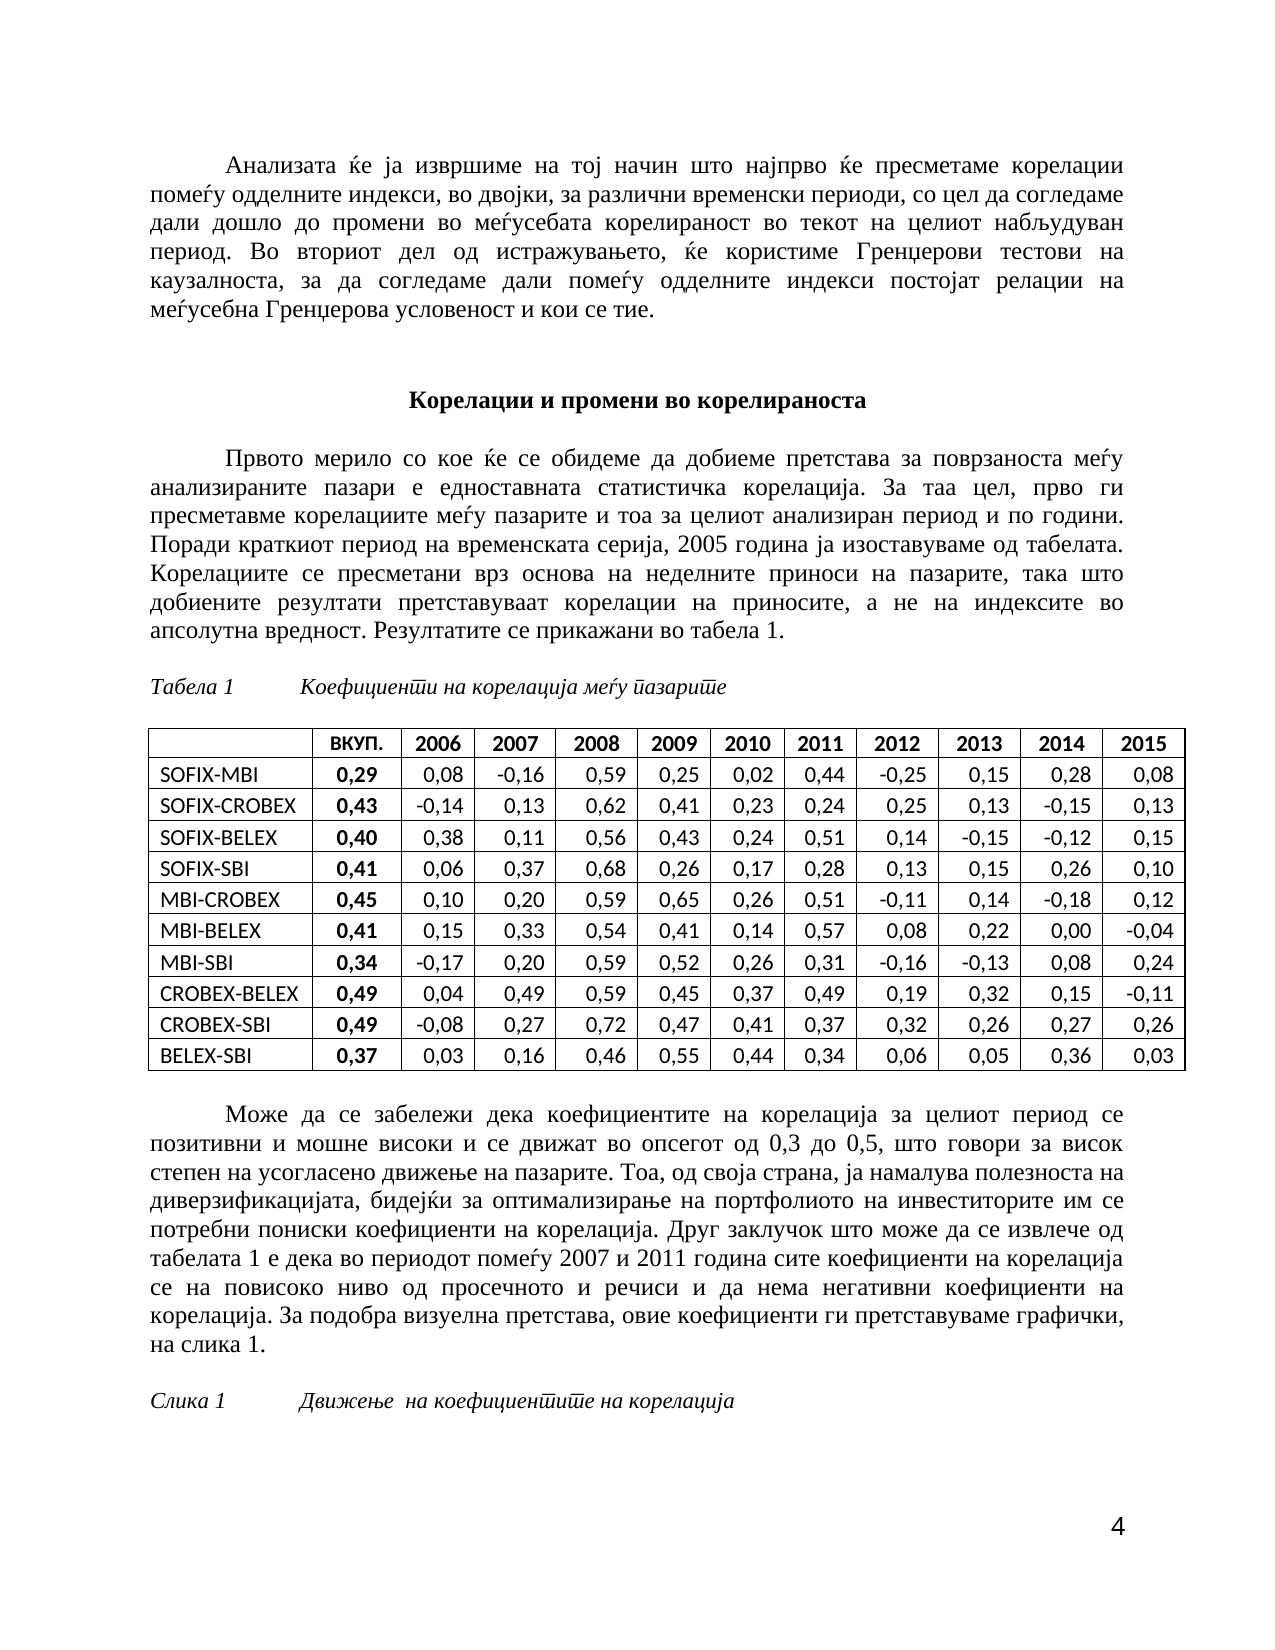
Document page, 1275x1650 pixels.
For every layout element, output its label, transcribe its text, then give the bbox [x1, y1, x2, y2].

table_cell 0,68 [556, 852, 637, 882]
table_cell 0,51 [785, 821, 856, 851]
table_header 2011 [785, 729, 856, 757]
table_cell 0,25 [857, 789, 938, 819]
table_cell 0,03 [1103, 1039, 1184, 1069]
table_cell 0,51 [785, 883, 856, 913]
text Првото мерило со кое ќе се обидеме да добиеме претстава за поврзаноста меѓу анализираните пазари е едноставната статистичка корелација. За таа цел, прво ги пресметавме корелациите меѓу пазарите и тоа за целиот анализиран период и по години. Поради краткиот период на временската серија, 2005 година ја изоставуваме од табелата. Корелациите се пресметани врз основа на неделните приноси на пазарите, така што добиените резултати претставуваат корелации на приносите, а не на индексите во апсолутна вредност. Резултатите се прикажани во табела 1. [150, 443, 1125, 644]
table_cell 0,13 [475, 789, 555, 819]
table_cell SOFIX-BELEX [149, 821, 312, 851]
table_cell 0,46 [556, 1039, 637, 1069]
table_cell 0,31 [785, 946, 856, 976]
table_header 2015 [1103, 729, 1184, 757]
text Корелации и промени во корелираноста [150, 385, 1125, 414]
table_cell -0,25 [857, 758, 938, 788]
table_cell 0,34 [313, 946, 401, 976]
table_header [149, 729, 312, 757]
table_cell 0,37 [785, 1008, 856, 1038]
table_cell CROBEX-BELEX [149, 977, 312, 1007]
table_header 2006 [402, 729, 474, 757]
table_cell 0,19 [857, 977, 938, 1007]
table_cell 0,08 [402, 758, 474, 788]
table_cell SOFIX-CROBEX [149, 789, 312, 819]
text Анализата ќе ја извршиме на тој начин што најпрво ќе пресметаме корелации помеѓу одделните индекси, во двојки, за различни временски периоди, со цел да согледаме дали дошло до промени во меѓусебата корелираност во текот на целиот набљудуван период. Во вториот дел од истражувањето, ќе користиме Гренџерови тестови на каузалноста, за да согледаме дали помеѓу одделните индекси постојат релации на меѓусебна Гренџерова условеност и кои се тие. [150, 150, 1125, 322]
table_cell 0,47 [638, 1008, 710, 1038]
table_cell -0,14 [402, 789, 474, 819]
table_cell 0,14 [939, 883, 1020, 913]
table_cell 0,13 [939, 789, 1020, 819]
table_cell 0,03 [402, 1039, 474, 1069]
table_cell SOFIX-MBI [149, 758, 312, 788]
table_cell 0,15 [1103, 821, 1184, 851]
table_cell MBI-SBI [149, 946, 312, 976]
table_cell -0,11 [857, 883, 938, 913]
table_cell 0,38 [402, 821, 474, 851]
table_cell 0,36 [1021, 1039, 1102, 1069]
table_cell SOFIX-SBI [149, 852, 312, 882]
table_cell 0,41 [313, 852, 401, 882]
table_cell 0,08 [1021, 946, 1102, 976]
table_cell 0,28 [1021, 758, 1102, 788]
table_header 2007 [475, 729, 555, 757]
table_header 2012 [857, 729, 938, 757]
table_cell 0,05 [939, 1039, 1020, 1069]
table_cell 0,56 [556, 821, 637, 851]
table_cell 0,26 [711, 946, 784, 976]
table_cell -0,15 [1021, 789, 1102, 819]
table_cell 0,41 [638, 789, 710, 819]
table_cell 0,34 [785, 1039, 856, 1069]
table_header ВКУП. [313, 729, 401, 757]
table_cell 0,62 [556, 789, 637, 819]
table_cell 0,49 [313, 977, 401, 1007]
table_cell 0,16 [475, 1039, 555, 1069]
table_cell 0,57 [785, 914, 856, 944]
table_cell 0,52 [638, 946, 710, 976]
table_cell 0,72 [556, 1008, 637, 1038]
table_cell 0,10 [402, 883, 474, 913]
table_cell -0,13 [939, 946, 1020, 976]
table_cell 0,15 [939, 758, 1020, 788]
table_cell -0,15 [939, 821, 1020, 851]
table_header 2013 [939, 729, 1020, 757]
table_header 2014 [1021, 729, 1102, 757]
table_cell 0,24 [785, 789, 856, 819]
table_cell 0,37 [313, 1039, 401, 1069]
table_cell 0,06 [857, 1039, 938, 1069]
table_cell 0,32 [857, 1008, 938, 1038]
table_cell 0,15 [939, 852, 1020, 882]
table_cell 0,17 [711, 852, 784, 882]
table_cell 0,02 [711, 758, 784, 788]
table_cell MBI-BELEX [149, 914, 312, 944]
table_cell 0,27 [1021, 1008, 1102, 1038]
table_cell 0,20 [475, 883, 555, 913]
table_cell MBI-CROBEX [149, 883, 312, 913]
table_cell 0,59 [556, 883, 637, 913]
table_header 2008 [556, 729, 637, 757]
table_cell 0,49 [313, 1008, 401, 1038]
table_cell BELEX-SBI [149, 1039, 312, 1069]
table_cell -0,11 [1103, 977, 1184, 1007]
table_cell 0,23 [711, 789, 784, 819]
table_cell 0,26 [1021, 852, 1102, 882]
table_cell 0,22 [939, 914, 1020, 944]
table_cell 0,14 [711, 914, 784, 944]
table_cell -0,12 [1021, 821, 1102, 851]
table_cell 0,26 [939, 1008, 1020, 1038]
table_cell -0,08 [402, 1008, 474, 1038]
table_cell 0,13 [857, 852, 938, 882]
table_cell 0,41 [638, 914, 710, 944]
table_cell 0,43 [313, 789, 401, 819]
table_cell 0,15 [402, 914, 474, 944]
table_cell 0,20 [475, 946, 555, 976]
table_cell 0,65 [638, 883, 710, 913]
table_cell -0,16 [475, 758, 555, 788]
table_cell 0,11 [475, 821, 555, 851]
table_cell 0,25 [638, 758, 710, 788]
table_cell 0,06 [402, 852, 474, 882]
table_cell 0,59 [556, 946, 637, 976]
table_cell 0,29 [313, 758, 401, 788]
table_cell -0,16 [857, 946, 938, 976]
table_cell 0,44 [785, 758, 856, 788]
table_cell 0,14 [857, 821, 938, 851]
table_cell 0,41 [313, 914, 401, 944]
table_cell -0,04 [1103, 914, 1184, 944]
text Може да се забележи дека коефициентите на корелација за целиот период се позитивни и мошне високи и се движат во опсегот од 0,3 до 0,5, што говори за висок степен на усогласено движење на пазарите. Тоа, од своја страна, ја намалува полезноста на диверзификацијата, бидејќи за оптимализирање на портфолиото на инвеститорите им се потребни пониски коефициенти на корелација. Друг заклучок што може да се извлече од табелата 1 е дека во периодот помеѓу 2007 и 2011 година сите коефициенти на корелација се на повисоко ниво од просечното и речиси и да нема негативни коефициенти на корелација. За подобра визуелна претстава, овие коефициенти ги претставуваме графички, на слика 1. [150, 1099, 1125, 1358]
table_cell -0,17 [402, 946, 474, 976]
table_cell 0,44 [711, 1039, 784, 1069]
table_cell 0,15 [1021, 977, 1102, 1007]
table_cell 0,24 [711, 821, 784, 851]
table_cell 0,41 [711, 1008, 784, 1038]
table_cell 0,26 [1103, 1008, 1184, 1038]
table_cell 0,32 [939, 977, 1020, 1007]
table_cell 0,45 [313, 883, 401, 913]
table_cell 0,59 [556, 758, 637, 788]
table_cell 0,28 [785, 852, 856, 882]
table_cell 0,37 [711, 977, 784, 1007]
table_cell CROBEX-SBI [149, 1008, 312, 1038]
table_cell 0,26 [638, 852, 710, 882]
table_header 2010 [711, 729, 784, 757]
table_cell 0,43 [638, 821, 710, 851]
table_cell 0,27 [475, 1008, 555, 1038]
table_cell 0,33 [475, 914, 555, 944]
table_cell 0,45 [638, 977, 710, 1007]
table_header 2009 [638, 729, 710, 757]
table_cell 0,13 [1103, 789, 1184, 819]
table_cell 0,54 [556, 914, 637, 944]
table_cell 0,40 [313, 821, 401, 851]
table_cell 0,08 [857, 914, 938, 944]
table_cell 0,49 [785, 977, 856, 1007]
text Слика 1 Движење на коефициентите на корелација [150, 1387, 1125, 1413]
table_cell 0,12 [1103, 883, 1184, 913]
table_cell 0,49 [475, 977, 555, 1007]
text Табела 1 Коефициенти на корелација меѓу пазарите [150, 673, 1125, 699]
table_cell 0,59 [556, 977, 637, 1007]
table_cell 0,37 [475, 852, 555, 882]
table_cell 0,55 [638, 1039, 710, 1069]
table_cell 0,08 [1103, 758, 1184, 788]
table_cell 0,26 [711, 883, 784, 913]
table_cell 0,04 [402, 977, 474, 1007]
table_cell 0,10 [1103, 852, 1184, 882]
table_cell 0,00 [1021, 914, 1102, 944]
table_cell 0,24 [1103, 946, 1184, 976]
table_cell -0,18 [1021, 883, 1102, 913]
